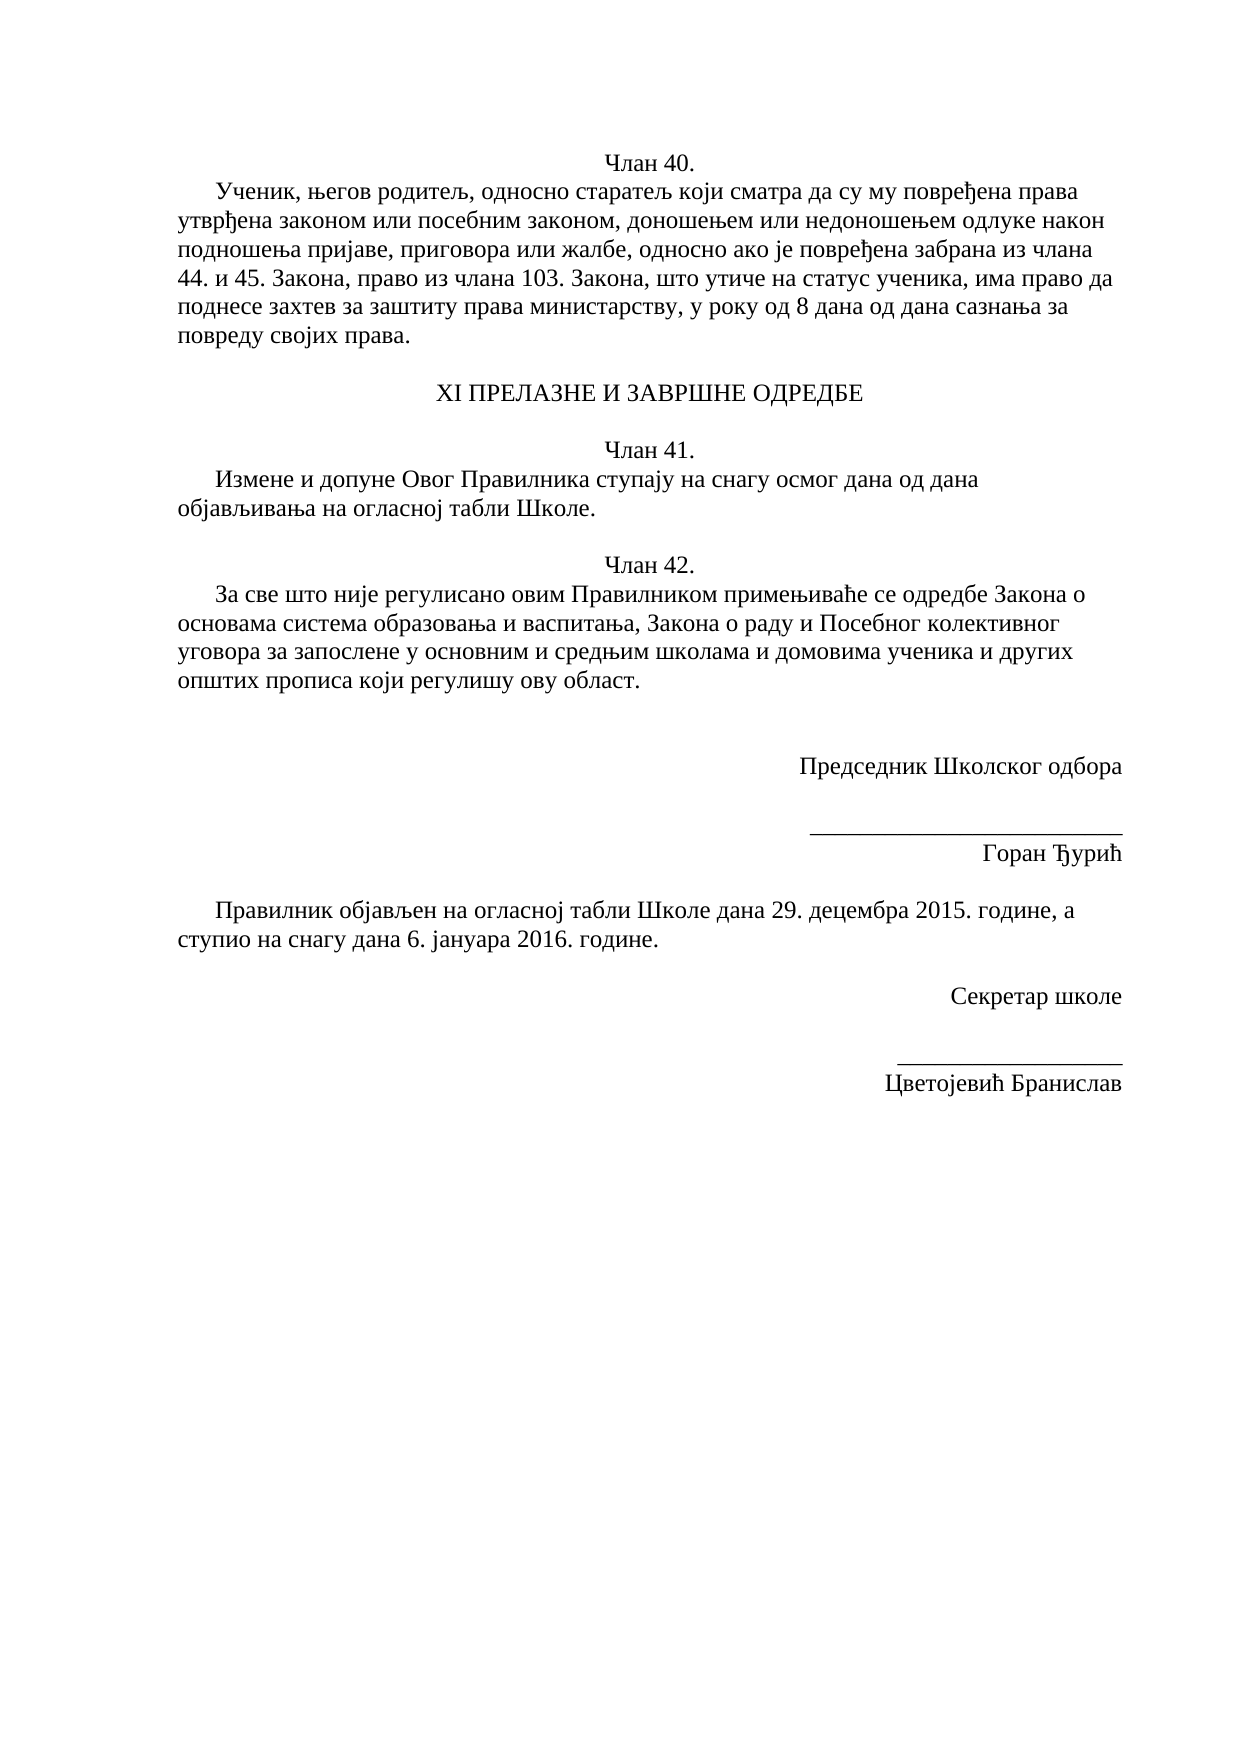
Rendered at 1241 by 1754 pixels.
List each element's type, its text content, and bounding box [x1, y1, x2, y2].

text __________________ [177, 1039, 1122, 1068]
text Члан 42. [177, 550, 1122, 579]
text Секретар школе [177, 981, 1122, 1010]
text Измене и допуне Овог Правилника ступају на снагу осмог дана од дана објављивања на огласној табли Школе. [177, 464, 1122, 521]
text Ученик, његов родитељ, односно старатељ који сматра да су му повређена права утврђена законом или посебним законом, доношењем или недоношењем одлуке након подношења пријаве, приговора или жалбе, односно ако је повређена забрана из члана 44. и 45. Закона, право из члана 103. Закона, што утиче на статус ученика, има право да поднесе захтев за заштиту права министарству, у року од 8 дана од дана сазнања за повреду својих права. [177, 176, 1122, 349]
text Правилник објављен на огласној табли Школе дана 29. децембра 2015. године, а ступио на снагу дана 6. јануара 2016. године. [177, 895, 1122, 953]
text Горан Ђурић [177, 838, 1122, 866]
text _________________________ [177, 809, 1122, 838]
text Члан 41. [177, 435, 1122, 464]
text Члан 40. [177, 148, 1122, 176]
text За све што није регулисано овим Правилником примењиваће се одредбе Закона о основама система образовања и васпитања, Закона о раду и Посебног колективног уговора за запослене у основним и средњим школама и домовима ученика и других општих прописа који регулишу ову област. [177, 579, 1122, 694]
text Председник Школског одбора [177, 751, 1122, 780]
text Цветојевић Бранислав [177, 1068, 1122, 1096]
text XI ПРЕЛАЗНЕ И ЗАВРШНЕ ОДРЕДБЕ [177, 378, 1122, 406]
